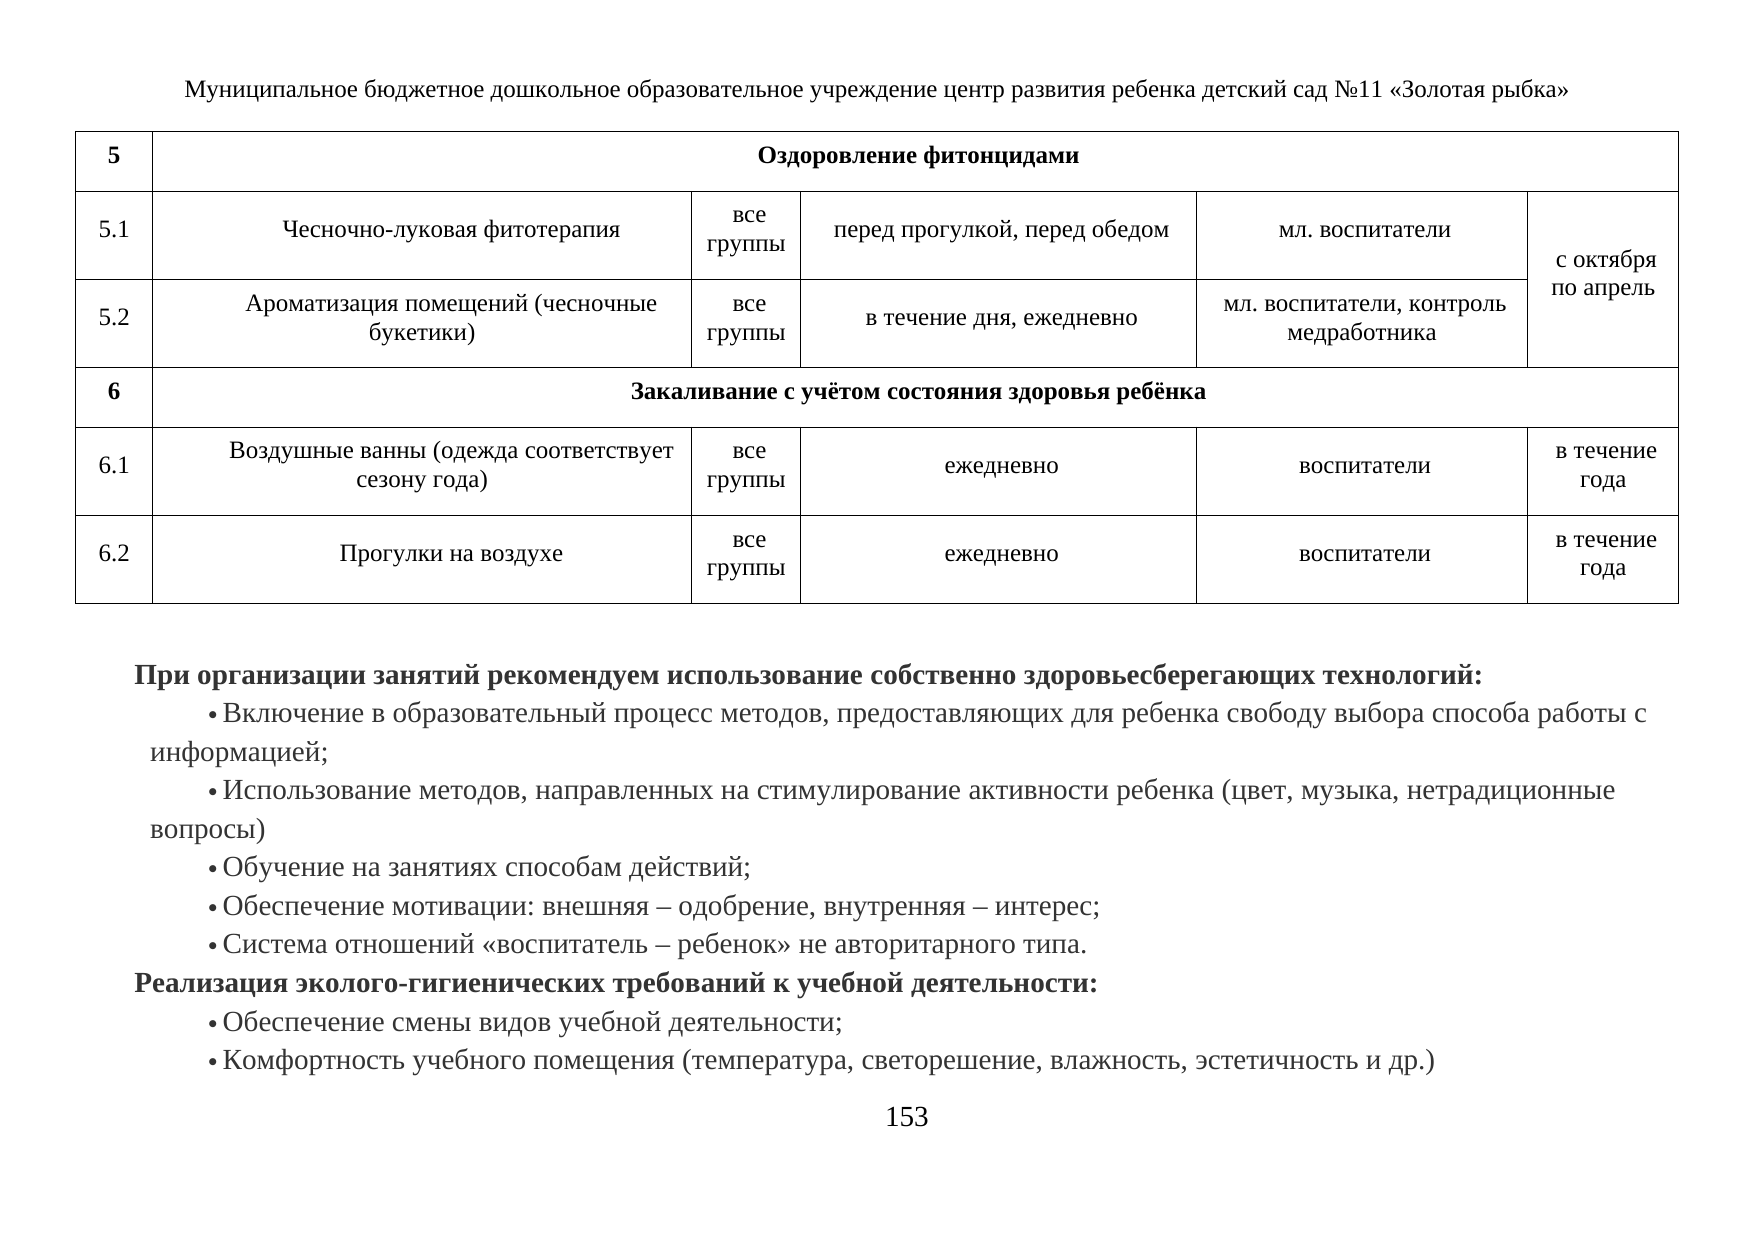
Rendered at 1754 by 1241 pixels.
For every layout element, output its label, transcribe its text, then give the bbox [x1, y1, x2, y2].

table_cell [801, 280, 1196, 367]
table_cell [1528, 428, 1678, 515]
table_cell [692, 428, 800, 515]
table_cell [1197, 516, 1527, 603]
list Комфортность учебного помещения (температура, светорешение, влажность, эстетичность и др.) [150, 1042, 1679, 1076]
text Реализация эколого-гигиенических требований к учебной деятельности: [75, 965, 1679, 999]
list Обеспечение смены видов учебной деятельности; [150, 1004, 1679, 1037]
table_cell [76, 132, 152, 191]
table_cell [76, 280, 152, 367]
list Система отношений «воспитатель – ребенок» не авторитарного типа. [150, 927, 1679, 960]
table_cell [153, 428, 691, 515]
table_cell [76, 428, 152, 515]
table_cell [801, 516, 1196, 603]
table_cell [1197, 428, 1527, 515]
list Обеспечение мотивации: внешняя – одобрение, внутренняя – интерес; [150, 888, 1679, 922]
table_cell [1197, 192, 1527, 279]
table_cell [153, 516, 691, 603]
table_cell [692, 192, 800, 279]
text При организации занятий рекомендуем использование собственно здоровьесберегающих технологий: [75, 657, 1679, 690]
list Включение в образовательный процесс методов, предоставляющих для ребенка свободу выбора способа работы с информацией; [150, 695, 1679, 767]
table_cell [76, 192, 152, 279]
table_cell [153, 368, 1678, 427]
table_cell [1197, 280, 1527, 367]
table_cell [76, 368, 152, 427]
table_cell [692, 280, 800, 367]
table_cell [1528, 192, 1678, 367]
list Обучение на занятиях способам действий; [150, 849, 1679, 883]
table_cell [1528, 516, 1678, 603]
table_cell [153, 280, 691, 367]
list Использование методов, направленных на стимулирование активности ребенка (цвет, музыка, нетрадиционные вопросы) [150, 772, 1679, 844]
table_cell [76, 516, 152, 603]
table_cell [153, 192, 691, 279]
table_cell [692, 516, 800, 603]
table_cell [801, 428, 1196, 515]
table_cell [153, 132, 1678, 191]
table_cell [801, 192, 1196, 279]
